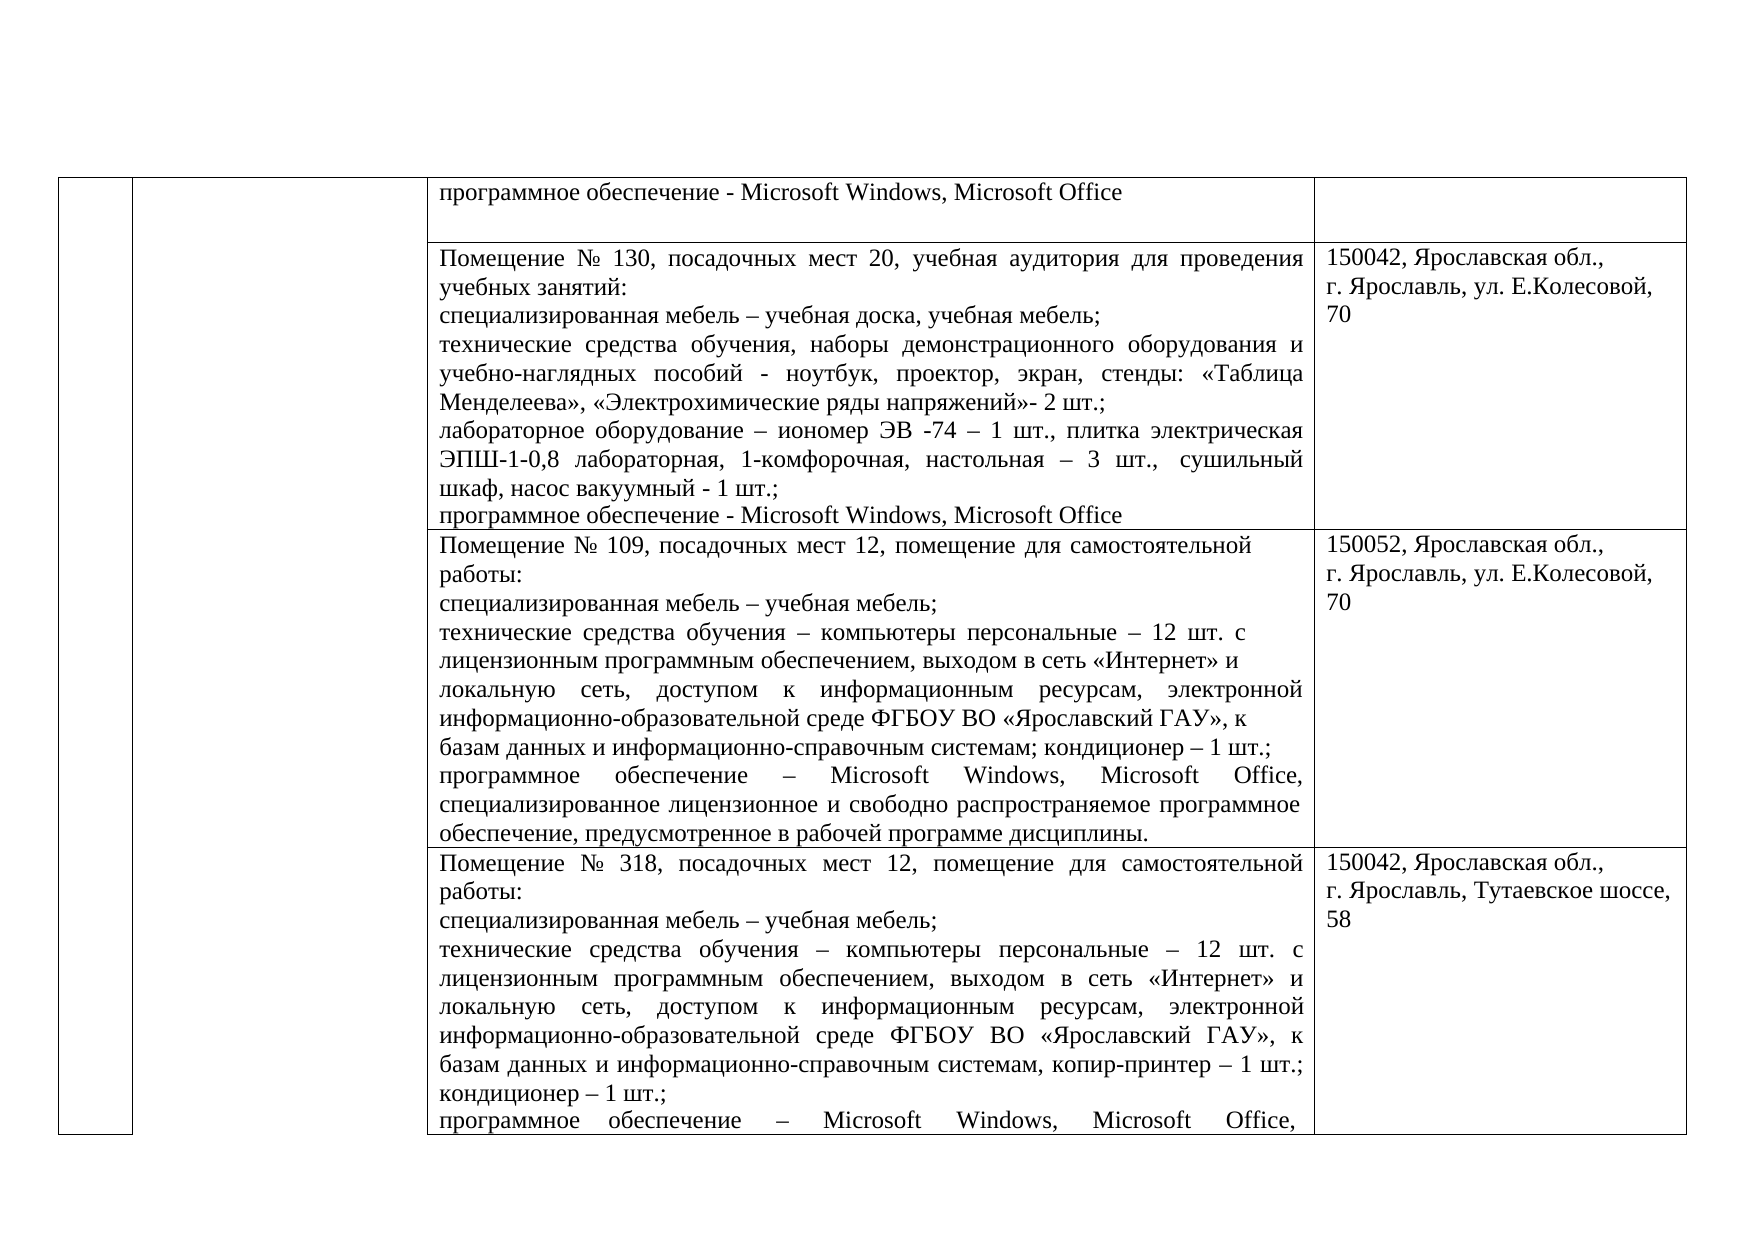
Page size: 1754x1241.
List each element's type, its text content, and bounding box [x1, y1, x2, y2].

table_header [59, 178, 132, 1134]
table_cell Помещение № 109, посадочных мест 12, помещение для самостоятельной работы: специализированная мебель – учебная мебель; технические средства обучения – компьютеры персональные – 12 шт. с лицензионным программным обеспечением, выходом в сеть «Интернет» и локальную сеть, доступом к информационным ресурсам, электронной информационно-образовательной среде ФГБОУ ВО «Ярославский ГАУ», к базам данных и информационно-справочным системам; кондиционер – 1 шт.; программное обеспечение – Microsoft Windows, Microsoft Office, специализированное лицензионное и свободно распространяемое программное обеспечение, предусмотренное в рабочей программе дисциплины. [428, 530, 1314, 847]
table_header [1315, 178, 1686, 242]
table_cell Помещение № 318, посадочных мест 12, помещение для самостоятельной работы: специализированная мебель – учебная мебель; технические средства обучения – компьютеры персональные – 12 шт. с лицензионным программным обеспечением, выходом в сеть «Интернет» и локальную сеть, доступом к информационным ресурсам, электронной информационно-образовательной среде ФГБОУ ВО «Ярославский ГАУ», к базам данных и информационно-справочным системам, копир-принтер – 1 шт.; кондиционер – 1 шт.; программное обеспечение – Microsoft Windows, Microsoft Office, [428, 848, 1314, 1134]
table_cell 150052, Ярославская обл., г. Ярославль, ул. Е.Колесовой, 70 [1315, 530, 1686, 847]
table_cell 150042, Ярославская обл., г. Ярославль, ул. Е.Колесовой, 70 [1315, 243, 1686, 529]
table_header программное обеспечение - Microsoft Windows, Microsoft Office [428, 178, 1314, 242]
table_cell Помещение № 130, посадочных мест 20, учебная аудитория для проведения учебных занятий: специализированная мебель – учебная доска, учебная мебель; технические средства обучения, наборы демонстрационного оборудования и учебно-наглядных пособий - ноутбук, проектор, экран, стенды: «Таблица Менделеева», «Электрохимические ряды напряжений»- 2 шт.; лабораторное оборудование – иономер ЭВ -74 – 1 шт., плитка электрическая ЭПШ-1-0,8 лабораторная, 1-комфорочная, настольная – 3 шт., сушильный шкаф, насос вакуумный - 1 шт.; программное обеспечение - Microsoft Windows, Microsoft Office [428, 243, 1314, 529]
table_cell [1315, 848, 1686, 1134]
table_header [133, 178, 427, 1134]
